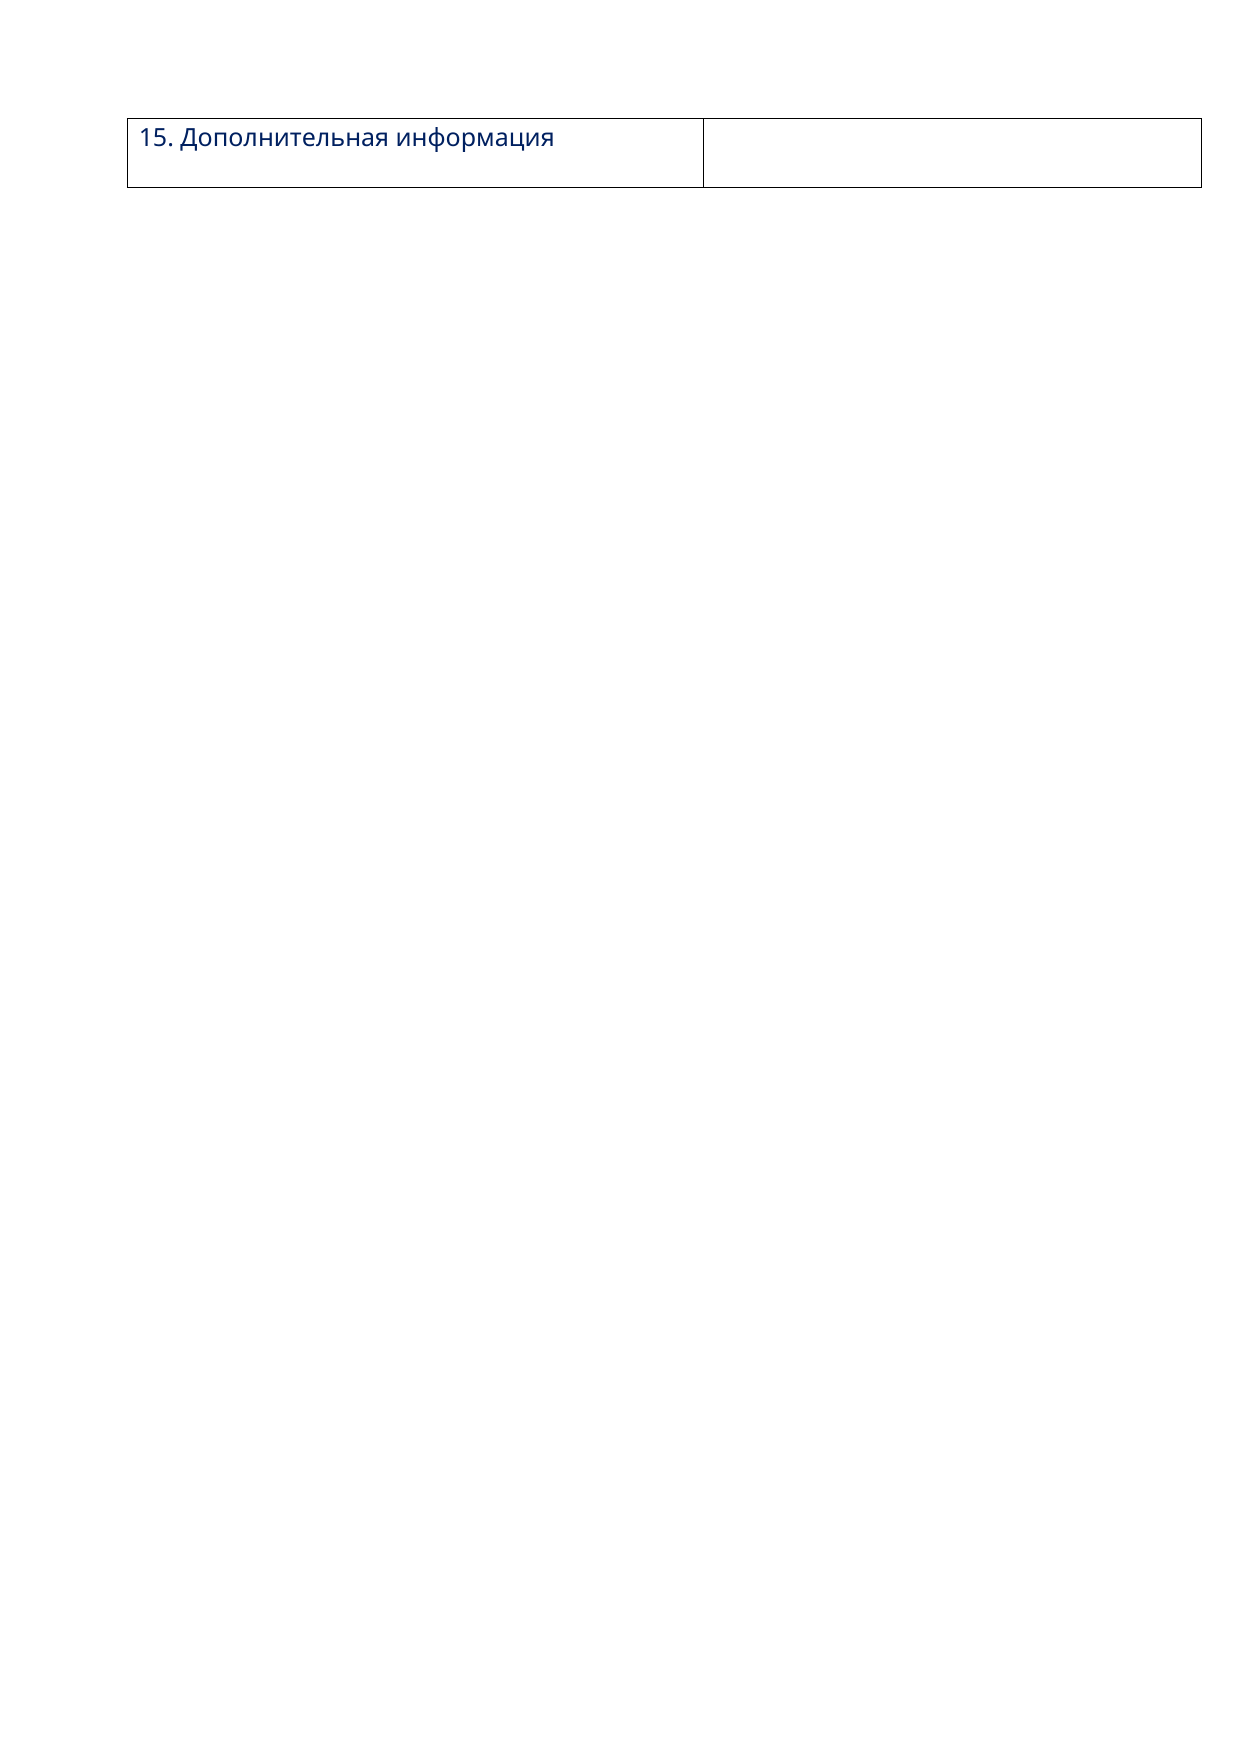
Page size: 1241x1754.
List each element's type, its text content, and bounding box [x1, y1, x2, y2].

table_cell 15. Дополнительная информация [128, 119, 703, 187]
table_cell [704, 119, 1201, 187]
